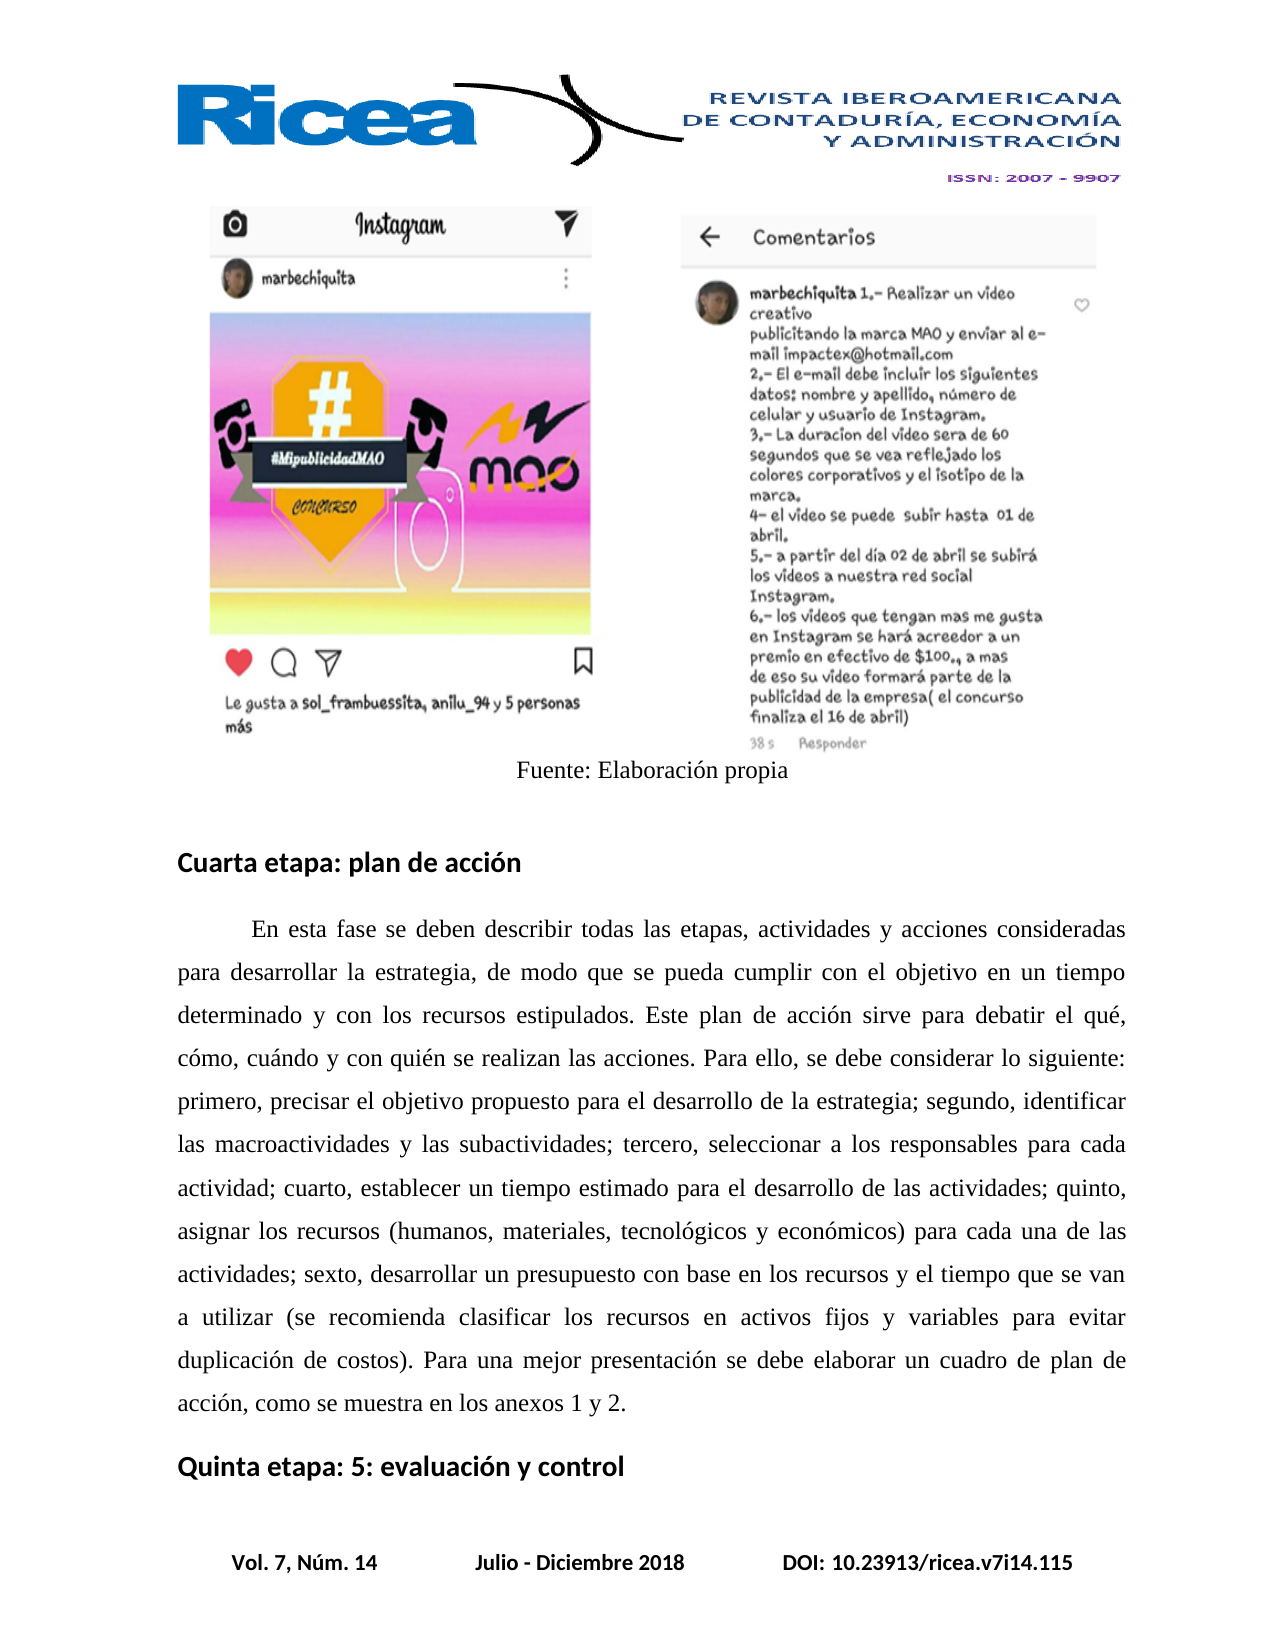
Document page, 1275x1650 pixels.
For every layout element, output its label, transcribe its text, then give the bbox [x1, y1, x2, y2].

subtitle Quinta etapa: 5: evaluación y control [177, 1448, 1127, 1484]
subtitle Cuarta etapa: plan de acción [177, 844, 1127, 879]
text Fuente: Elaboración propia [177, 755, 1127, 784]
text En esta fase se deben describir todas las etapas, actividades y acciones consideradas para desarrollar la estrategia, de modo que se pueda cumplir con el objetivo en un tiempo determinado y con los recursos estipulados. Este plan de acción sirve para debatir el qué, cómo, cuándo y con quién se realizan las acciones. Para ello, se debe considerar lo siguiente: primero, precisar el objetivo propuesto para el desarrollo de la estrategia; segundo, identificar las macroactividades y las subactividades; tercero, seleccionar a los responsables para cada actividad; cuarto, establecer un tiempo estimado para el desarrollo de las actividades; quinto, asignar los recursos (humanos, materiales, tecnológicos y económicos) para cada una de las actividades; sexto, desarrollar un presupuesto con base en los recursos y el tiempo que se van a utilizar (se recomienda clasificar los recursos en activos fijos y variables para evitar duplicación de costos). Para una mejor presentación se debe elaborar un cuadro de plan de acción, como se muestra en los anexos 1 y 2. [177, 914, 1127, 1417]
picture [206, 206, 1098, 756]
